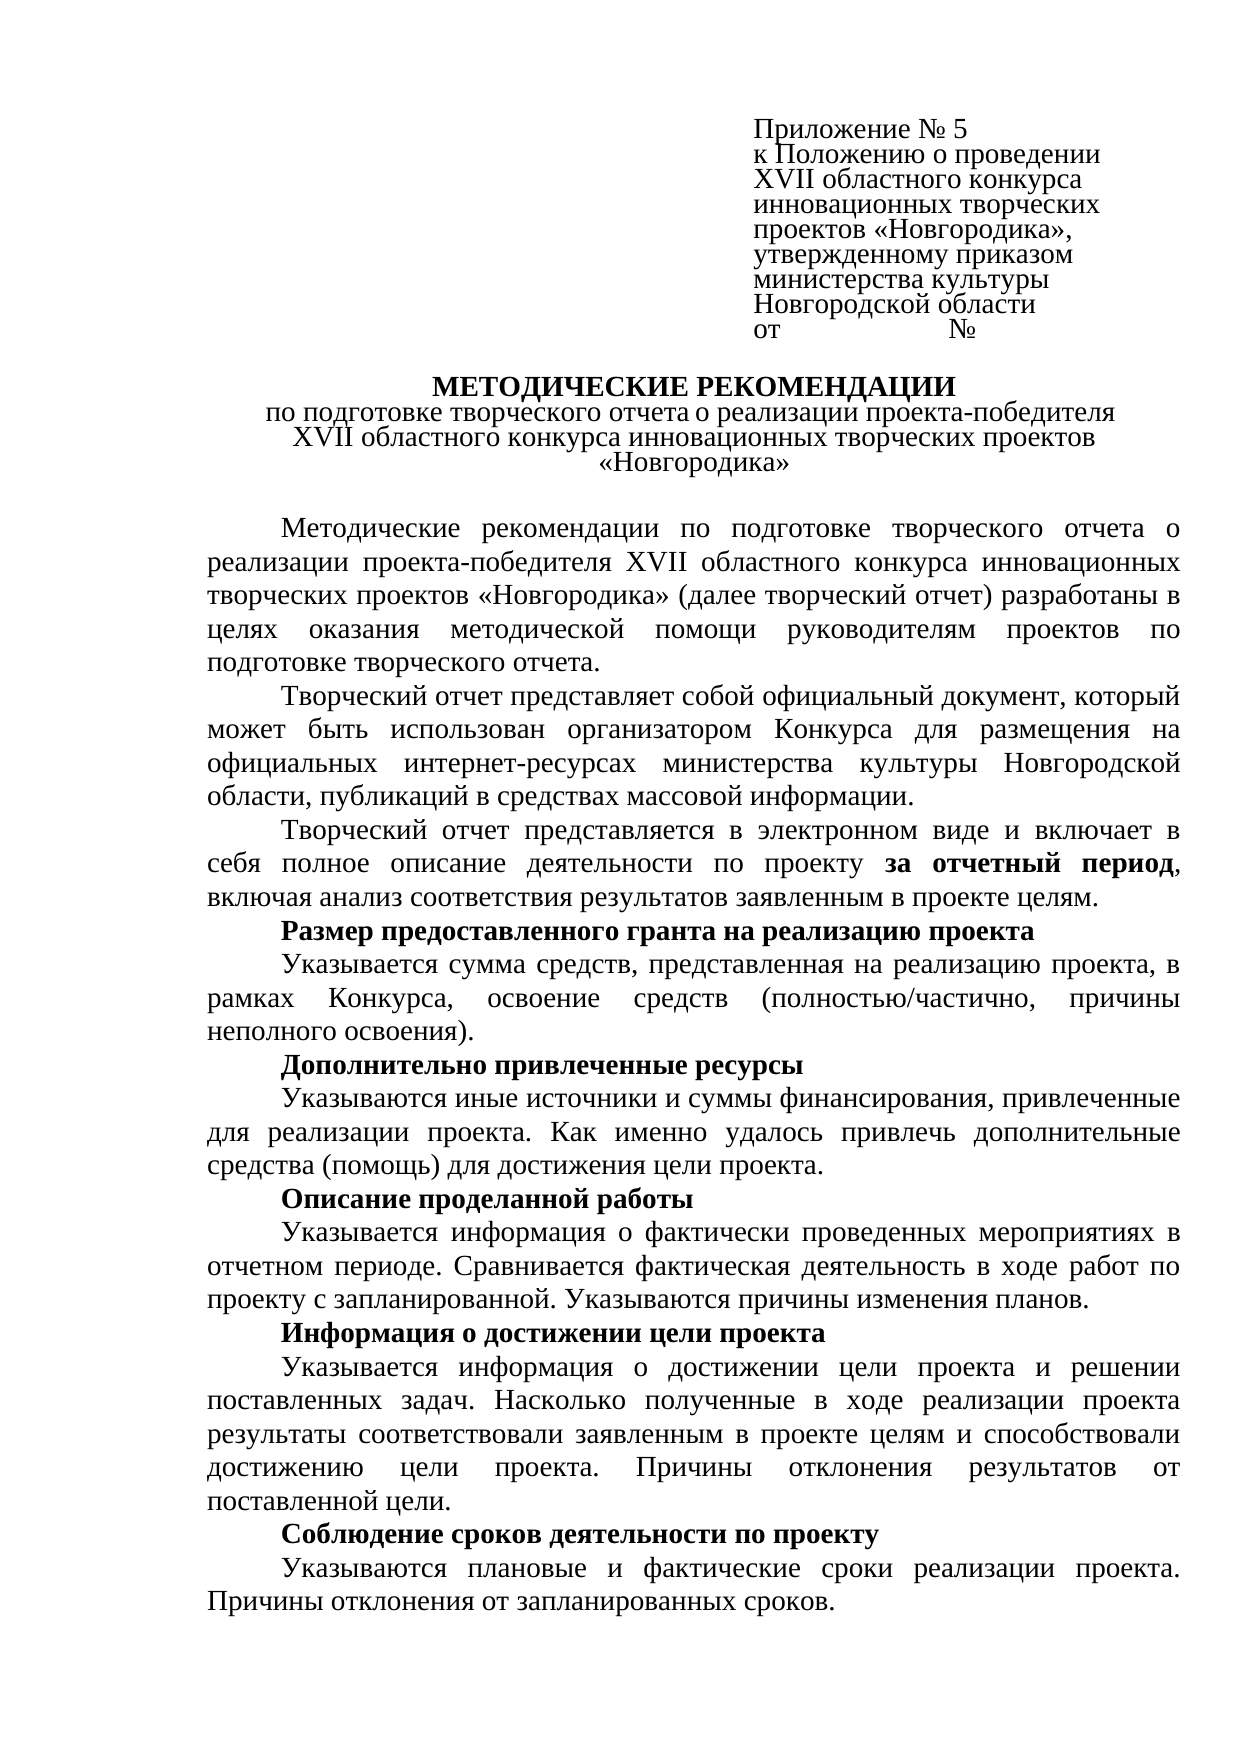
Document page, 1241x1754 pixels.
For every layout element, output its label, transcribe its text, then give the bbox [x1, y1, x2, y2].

text Информация о достижении цели проекта [207, 1315, 1181, 1349]
text Указывается информация о фактически проведенных мероприятиях в отчетном периоде. Сравнивается фактическая деятельность в ходе работ по проекту с запланированной. Указываются причины изменения планов. [207, 1214, 1181, 1315]
text Указывается информация о достижении цели проекта и решении поставленных задач. Насколько полученные в ходе реализации проекта результаты соответствовали заявленным в проекте целям и способствовали достижению цели проекта. Причины отклонения результатов от поставленной цели. [207, 1349, 1181, 1516]
text Методические рекомендации по подготовке творческого отчета о реализации проекта-победителя XVII областного конкурса инновационных творческих проектов «Новгородика» (далее творческий отчет) разработаны в целях оказания методической помощи руководителям проектов по подготовке творческого отчета. [207, 510, 1181, 678]
text Творческий отчет представляет собой официальный документ, который может быть использован организатором Конкурса для размещения на официальных интернет-ресурсах министерства культуры Новгородской области, публикаций в средствах массовой информации. [207, 678, 1181, 812]
text к Положению о проведении XVII областного конкурса инновационных творческих проектов «Новгородика», утвержденному приказом министерства культуры Новгородской области от № [753, 143, 1181, 343]
text МЕТОДИЧЕСКИЕ РЕКОМЕНДАЦИИ [207, 377, 528, 402]
text МЕТОДИЧЕСКИЕ РЕКОМЕНДАЦИИ [540, 377, 854, 402]
text Указываются плановые и фактические сроки реализации проекта. Причины отклонения от запланированных сроков. [207, 1550, 1181, 1617]
text Приложение № 5 [753, 118, 1181, 143]
text по подготовке творческого отчета о реализации проекта-победителя XVII областного конкурса инновационных творческих проектов «Новгородика» [207, 402, 1181, 477]
text Дополнительно привлеченные ресурсы [207, 1047, 1181, 1080]
text МЕТОДИЧЕСКИЕ РЕКОМЕНДАЦИИ [910, 377, 1181, 402]
text Соблюдение сроков деятельности по проекту [207, 1516, 1181, 1550]
text Творческий отчет представляется в электронном виде и включает в себя полное описание деятельности по проекту за отчетный период, включая анализ соответствия результатов заявленным в проекте целям. [207, 812, 1181, 913]
text Размер предоставленного гранта на реализацию проекта [207, 913, 1181, 946]
text Описание проделанной работы [207, 1181, 1181, 1214]
text Указывается сумма средств, представленная на реализацию проекта, в рамках Конкурса, освоение средств (полностью/частично, причины неполного освоения). [207, 946, 1181, 1047]
text Указываются иные источники и суммы финансирования, привлеченные для реализации проекта. Как именно удалось привлечь дополнительные средства (помощь) для достижения цели проекта. [207, 1080, 1181, 1181]
